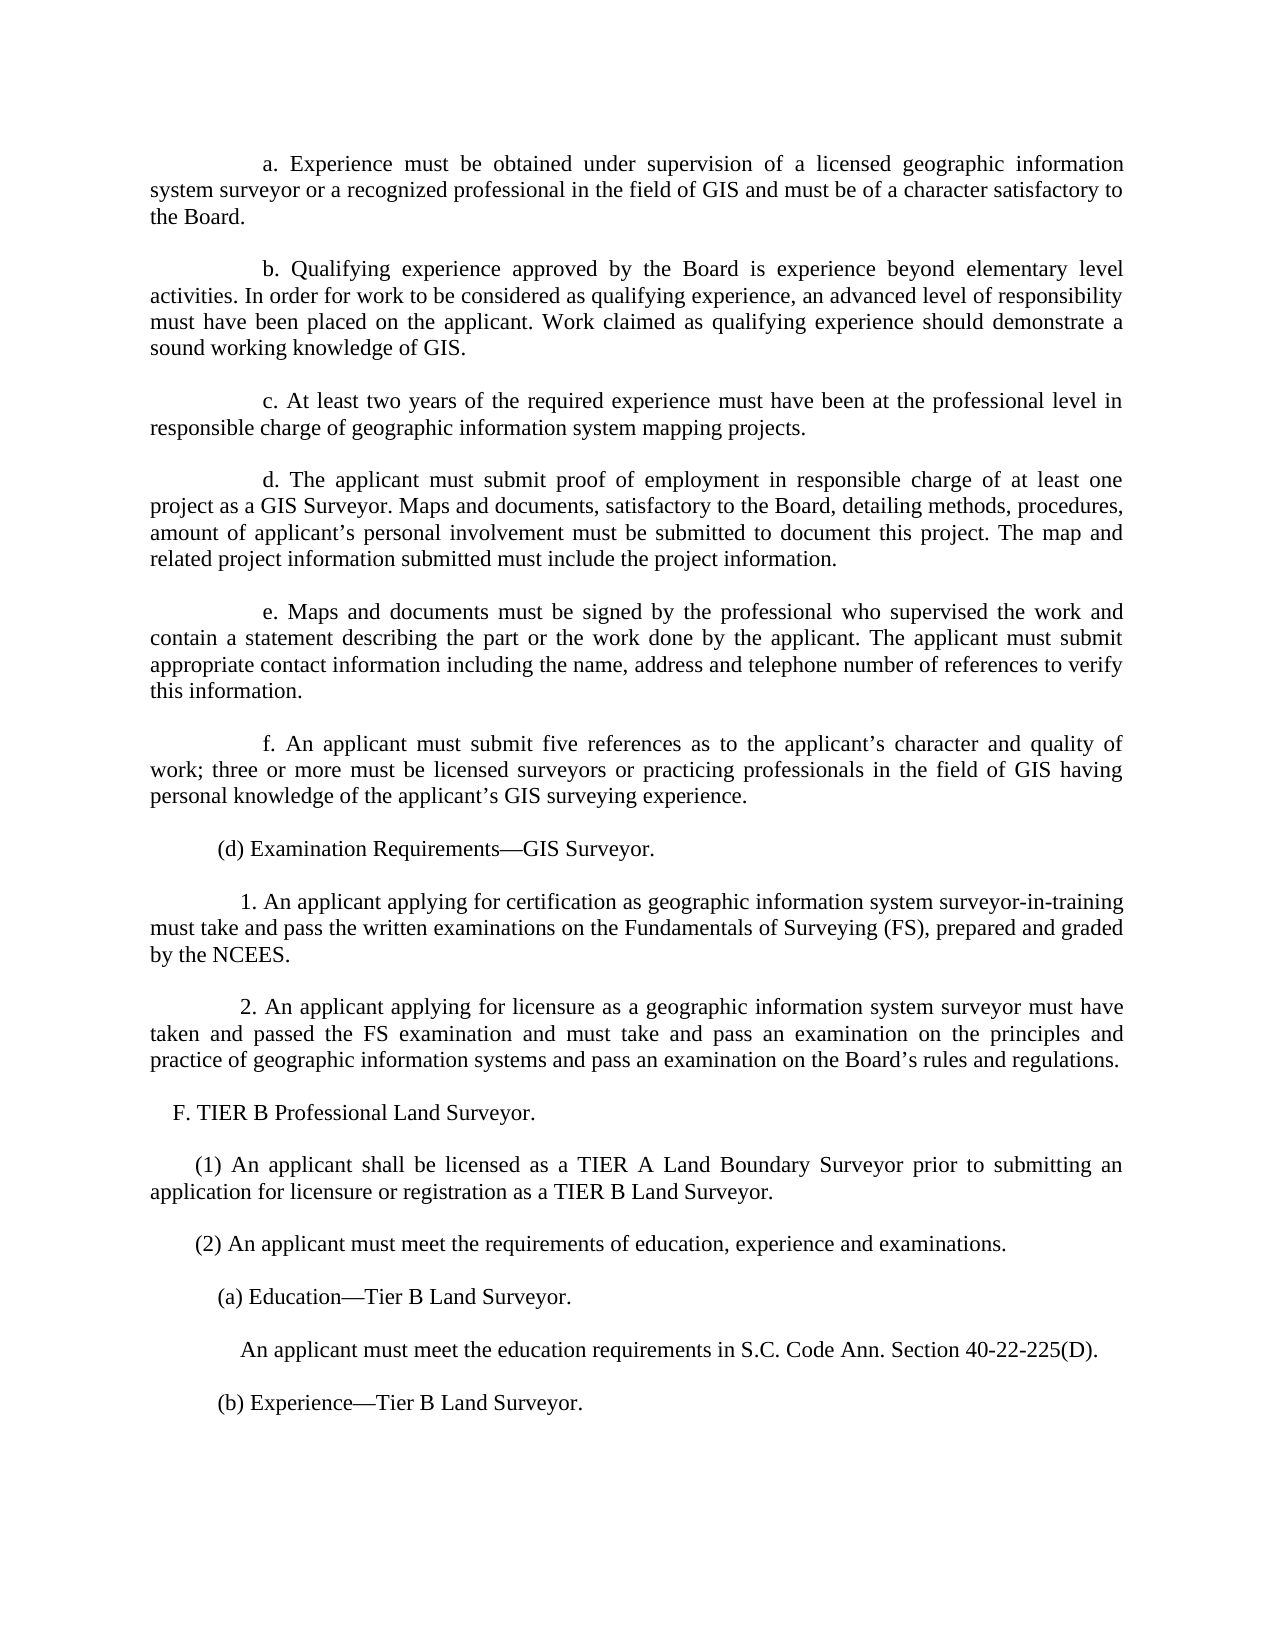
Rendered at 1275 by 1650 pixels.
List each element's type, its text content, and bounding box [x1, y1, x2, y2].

text (2) An applicant must meet the requirements of education, experience and examinations. [150, 1231, 1125, 1257]
text c. At least two years of the required experience must have been at the professional level in responsible charge of geographic information system mapping projects. [150, 387, 1125, 440]
text 2. An applicant applying for licensure as a geographic information system surveyor must have taken and passed the FS examination and must take and pass an examination on the principles and practice of geographic information systems and pass an examination on the Board’s rules and regulations. [150, 993, 1125, 1072]
text F. TIER B Professional Land Surveyor. [150, 1099, 1125, 1125]
text f. An applicant must submit five references as to the applicant’s character and quality of work; three or more must be licensed surveyors or practicing professionals in the field of GIS having personal knowledge of the applicant’s GIS surveying experience. [150, 730, 1125, 809]
text (a) Education—Tier B Land Surveyor. [150, 1283, 1125, 1309]
text (d) Examination Requirements—GIS Surveyor. [150, 835, 1125, 862]
text (1) An applicant shall be licensed as a TIER A Land Boundary Surveyor prior to submitting an application for licensure or registration as a TIER B Land Surveyor. [150, 1151, 1125, 1204]
text 1. An applicant applying for certification as geographic information system surveyor-in-training must take and pass the written examinations on the Fundamentals of Surveying (FS), prepared and graded by the NCEES. [150, 888, 1125, 967]
text d. The applicant must submit proof of employment in responsible charge of at least one project as a GIS Surveyor. Maps and documents, satisfactory to the Board, detailing methods, procedures, amount of applicant’s personal involvement must be submitted to document this project. The map and related project information submitted must include the project information. [150, 466, 1125, 572]
text An applicant must meet the education requirements in S.C. Code Ann. Section 40-22-225(D). [150, 1336, 1125, 1362]
text b. Qualifying experience approved by the Board is experience beyond elementary level activities. In order for work to be considered as qualifying experience, an advanced level of responsibility must have been placed on the applicant. Work claimed as qualifying experience should demonstrate a sound working knowledge of GIS. [150, 255, 1125, 361]
text a. Experience must be obtained under supervision of a licensed geographic information system surveyor or a recognized professional in the field of GIS and must be of a character satisfactory to the Board. [150, 150, 1125, 229]
text e. Maps and documents must be signed by the professional who supervised the work and contain a statement describing the part or the work done by the applicant. The applicant must submit appropriate contact information including the name, address and telephone number of references to verify this information. [150, 598, 1125, 703]
text (b) Experience—Tier B Land Surveyor. [150, 1389, 1125, 1415]
